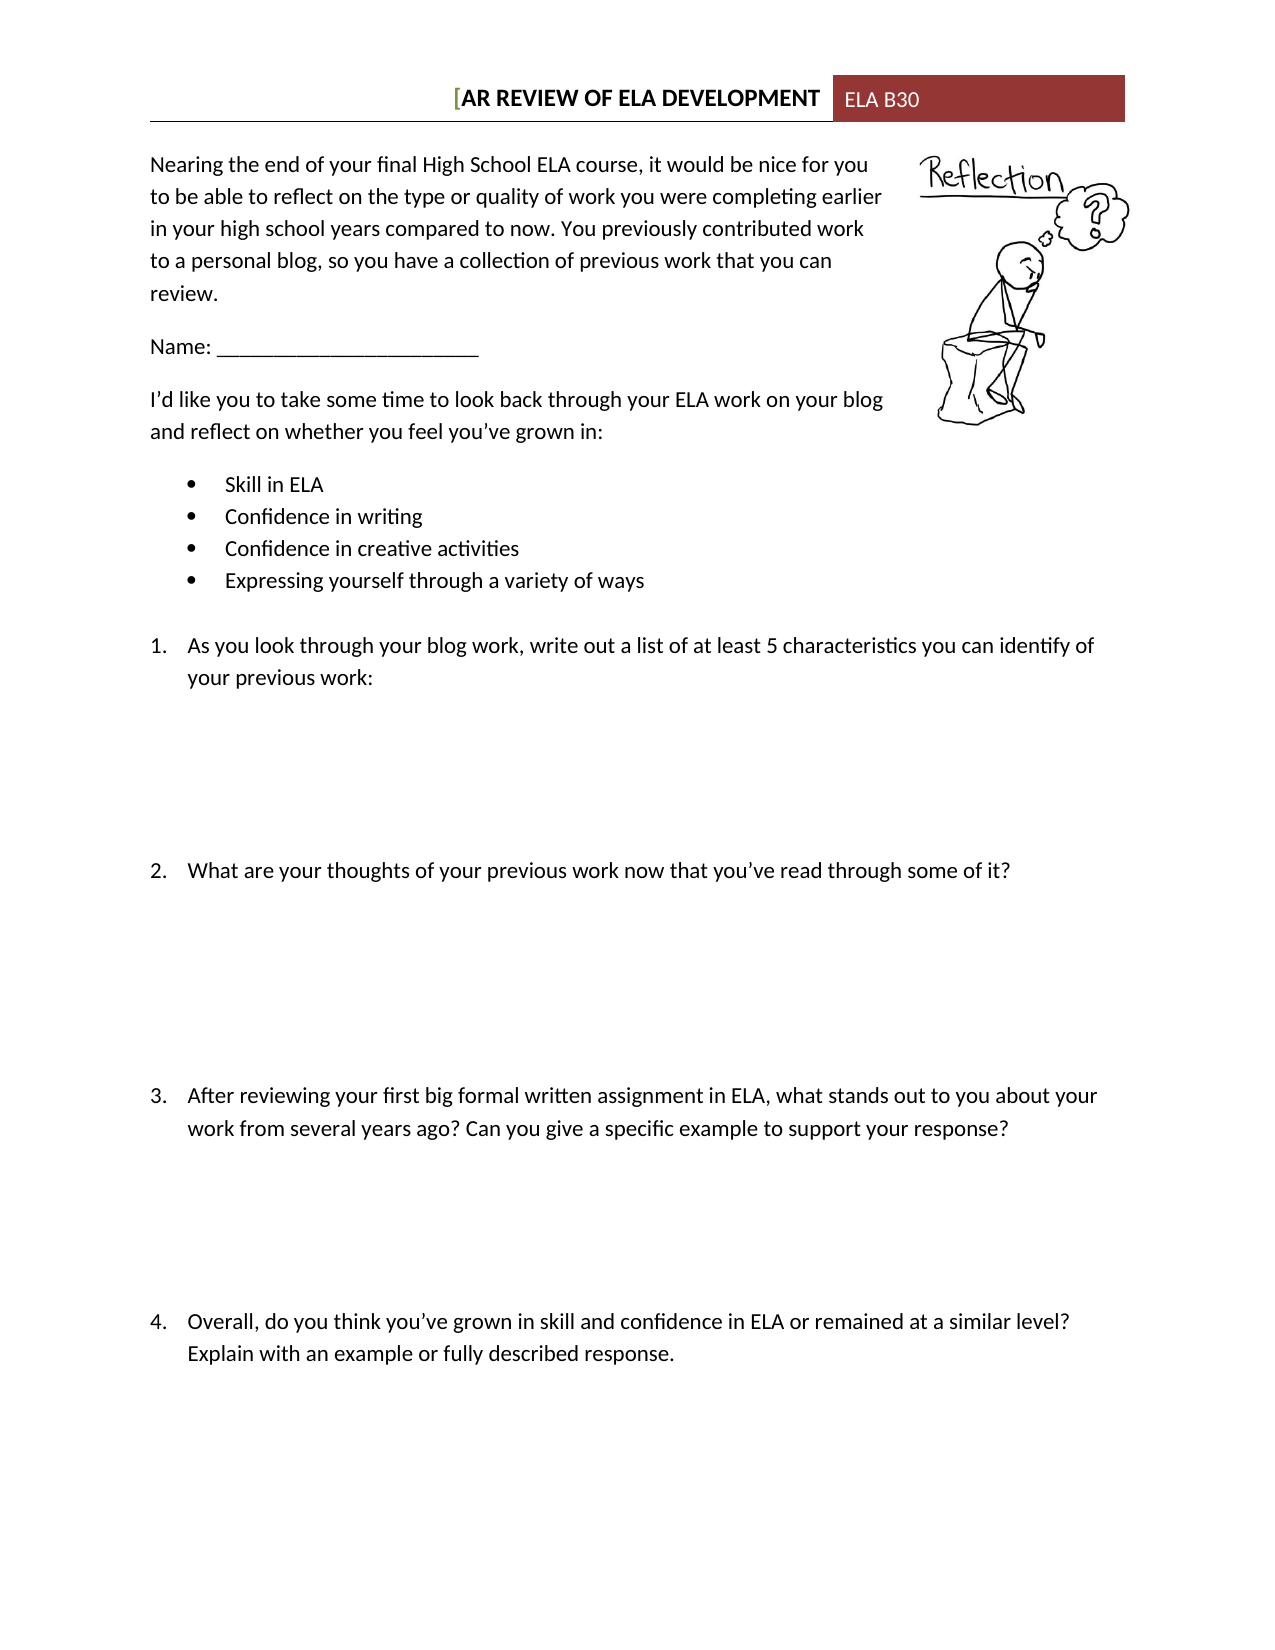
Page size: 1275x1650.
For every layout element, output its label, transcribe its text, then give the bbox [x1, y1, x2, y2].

list Confidence in creative activities [187, 534, 1125, 562]
text Name: _______________________ [150, 332, 902, 360]
list After reviewing your first big formal written assignment in ELA, what stands out to you about your work from several years ago? Can you give a specific example to support your response? [150, 1082, 1125, 1303]
list Overall, do you think you’ve grown in skill and confidence in ELA or remained at a similar level? Explain with an example or fully described response. [150, 1307, 1125, 1464]
list Expressing yourself through a variety of ways [187, 567, 1125, 627]
list What are your thoughts of your previous work now that you’ve read through some of it? [150, 856, 1125, 1077]
list Confidence in writing [187, 502, 1125, 530]
text I’d like you to take some time to look back through your ELA work on your blog and reflect on whether you feel you’ve grown in: [150, 385, 1125, 445]
text Nearing the end of your final High School ELA course, it would be nice for you to be able to reflect on the type or quality of work you were completing earlier in your high school years compared to now. You previously contributed work to a personal blog, so you have a collection of previous work that you can review. [150, 150, 902, 307]
picture [902, 150, 1138, 428]
list Skill in ELA [187, 470, 1125, 498]
list As you look through your blog work, write out a list of at least 5 characteristics you can identify of your previous work: [150, 631, 1125, 852]
